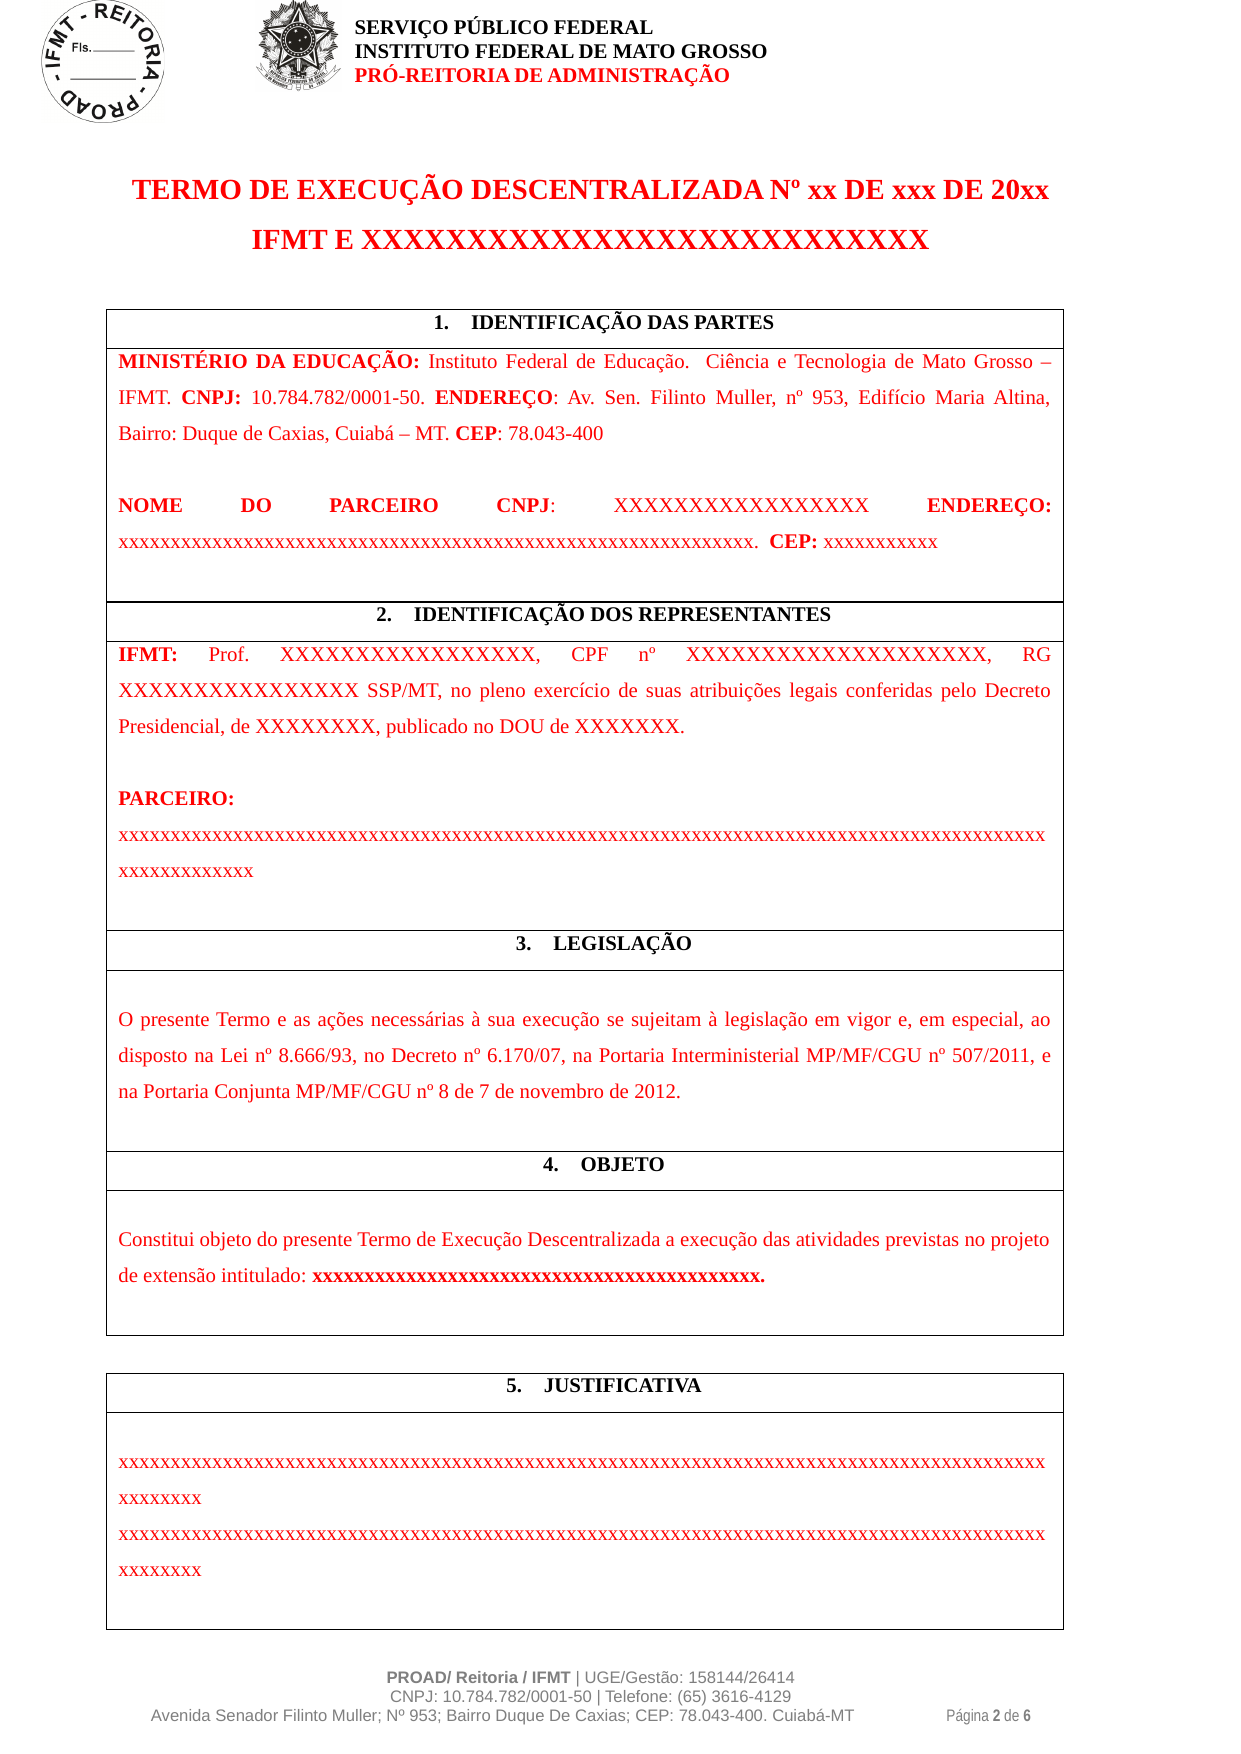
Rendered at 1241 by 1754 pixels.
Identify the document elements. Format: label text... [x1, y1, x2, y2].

table_cell O presente Termo e as ações necessárias à sua execução se sujeitam à legislação em vigor e, em especial, ao disposto na Lei nº 8.666/93, no Decreto nº 6.170/07, na Portaria Interministerial MP/MF/CGU nº 507/2011, e na Portaria Conjunta MP/MF/CGU nº 8 de 7 de novembro de 2012. [107, 971, 1063, 1151]
table_cell OBJETO [107, 1152, 1063, 1190]
text TERMO DE EXECUÇÃO DESCENTRALIZADA Nº xx DE xxx DE 20xx [118, 172, 1063, 206]
table_cell Constitui objeto do presente Termo de Execução Descentralizada a execução das atividades previstas no projeto de extensão intitulado: xxxxxxxxxxxxxxxxxxxxxxxxxxxxxxxxxxxxxxxxxxx. [107, 1191, 1063, 1335]
table_cell LEGISLAÇÃO [107, 931, 1063, 969]
table_cell IFMT: Prof. XXXXXXXXXXXXXXXXX, CPF nº XXXXXXXXXXXXXXXXXXXX, RG XXXXXXXXXXXXXXXX SSP/MT, no pleno exercício de suas atribuições legais conferidas pelo Decreto Presidencial, de XXXXXXXX, publicado no DOU de XXXXXXX. PARCEIRO: xxxxxxxxxxxxxxxxxxxxxxxxxxxxxxxxxxxxxxxxxxxxxxxxxxxxxxxxxxxxxxxxxxxxxxxxxxxxxxxxxxxxxxxxxxxxxxxxxxxxxx [107, 642, 1063, 930]
table_cell IDENTIFICAÇÃO DOS REPRESENTANTES [107, 603, 1063, 641]
text IFMT E XXXXXXXXXXXXXXXXXXXXXXXXXXX [118, 222, 1063, 256]
table_header JUSTIFICATIVA [107, 1374, 1063, 1412]
picture [41, 0, 165, 123]
table_cell MINISTÉRIO DA EDUCAÇÃO: Instituto Federal de Educação. Ciência e Tecnologia de Mato Grosso – IFMT. CNPJ: 10.784.782/0001-50. ENDEREÇO: Av. Sen. Filinto Muller, nº 953, Edifício Maria Altina, Bairro: Duque de Caxias, Cuiabá – MT. CEP: 78.043-400 NOME DO PARCEIRO CNPJ: XXXXXXXXXXXXXXXXX ENDEREÇO: xxxxxxxxxxxxxxxxxxxxxxxxxxxxxxxxxxxxxxxxxxxxxxxxxxxxxxxxxxxxx. CEP: xxxxxxxxxxx [107, 349, 1063, 601]
table_cell xxxxxxxxxxxxxxxxxxxxxxxxxxxxxxxxxxxxxxxxxxxxxxxxxxxxxxxxxxxxxxxxxxxxxxxxxxxxxxxxxxxxxxxxxxxxxxxxx xxxxxxxxxxxxxxxxxxxxxxxxxxxxxxxxxxxxxxxxxxxxxxxxxxxxxxxxxxxxxxxxxxxxxxxxxxxxxxxxxxxxxxxxxxxxxxxxx [107, 1413, 1063, 1629]
picture [255, 0, 342, 92]
table_header IDENTIFICAÇÃO DAS PARTES [107, 310, 1063, 348]
